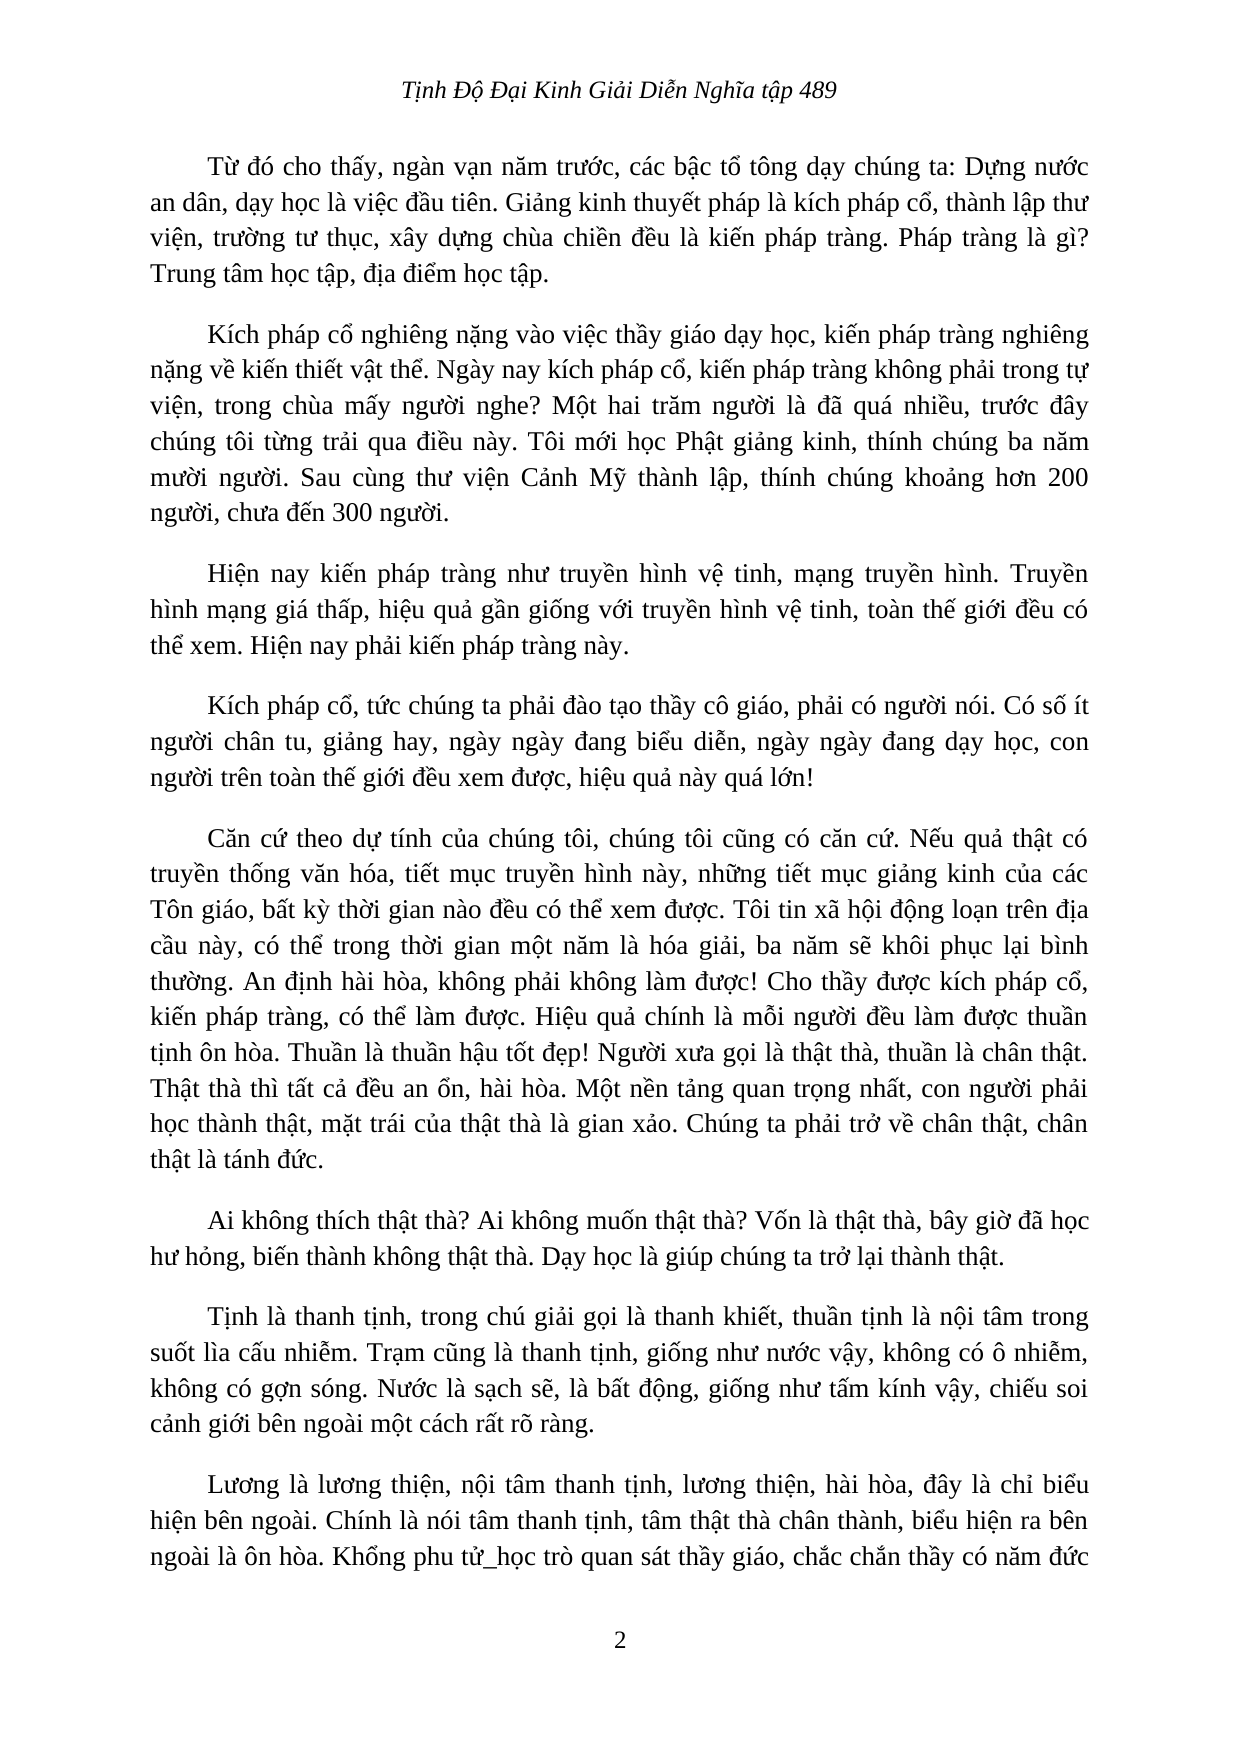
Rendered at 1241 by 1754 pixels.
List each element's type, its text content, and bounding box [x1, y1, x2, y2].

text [150, 1468, 1090, 1571]
text Hiện nay kiến pháp tràng như truyền hình vệ tinh, mạng truyền hình. Truyền hình mạng giá thấp, hiệu quả gần giống với truyền hình vệ tinh, toàn thế giới đều có thể xem. Hiện nay phải kiến pháp tràng này. [150, 557, 1090, 660]
text Kích pháp cổ nghiêng nặng vào việc thầy giáo dạy học, kiến pháp tràng nghiêng nặng về kiến thiết vật thể. Ngày nay kích pháp cổ, kiến pháp tràng không phải trong tự viện, trong chùa mấy người nghe? Một hai trăm người là đã quá nhiều, trước đây chúng tôi từng trải qua điều này. Tôi mới học Phật giảng kinh, thính chúng ba năm mười người. Sau cùng thư viện Cảnh Mỹ thành lập, thính chúng khoảng hơn 200 người, chưa đến 300 người. [150, 318, 1090, 528]
text Từ đó cho thấy, ngàn vạn năm trước, các bậc tổ tông dạy chúng ta: Dựng nước an dân, dạy học là việc đầu tiên. Giảng kinh thuyết pháp là kích pháp cổ, thành lập thư viện, trường tư thục, xây dựng chùa chiền đều là kiến pháp tràng. Pháp tràng là gì? Trung tâm học tập, địa điểm học tập. [150, 150, 1090, 288]
text Kích pháp cổ, tức chúng ta phải đào tạo thầy cô giáo, phải có người nói. Có số ít người chân tu, giảng hay, ngày ngày đang biểu diễn, ngày ngày đang dạy học, con người trên toàn thế giới đều xem được, hiệu quả này quá lớn! [150, 689, 1090, 792]
text Tịnh là thanh tịnh, trong chú giải gọi là thanh khiết, thuần tịnh là nội tâm trong suốt lìa cấu nhiễm. Trạm cũng là thanh tịnh, giống như nước vậy, không có ô nhiễm, không có gợn sóng. Nước là sạch sẽ, là bất động, giống như tấm kính vậy, chiếu soi cảnh giới bên ngoài một cách rất rõ ràng. [150, 1300, 1090, 1439]
text Căn cứ theo dự tính của chúng tôi, chúng tôi cũng có căn cứ. Nếu quả thật có truyền thống văn hóa, tiết mục truyền hình này, những tiết mục giảng kinh của các Tôn giáo, bất kỳ thời gian nào đều có thể xem được. Tôi tin xã hội động loạn trên địa cầu này, có thể trong thời gian một năm là hóa giải, ba năm sẽ khôi phục lại bình thường. An định hài hòa, không phải không làm được! Cho thầy được kích pháp cổ, kiến pháp tràng, có thể làm được. Hiệu quả chính là mỗi người đều làm được thuần tịnh ôn hòa. Thuần là thuần hậu tốt đẹp! Người xưa gọi là thật thà, thuần là chân thật. Thật thà thì tất cả đều an ổn, hài hòa. Một nền tảng quan trọng nhất, con người phải học thành thật, mặt trái của thật thà là gian xảo. Chúng ta phải trở về chân thật, chân thật là tánh đức. [150, 822, 1090, 1174]
text Ai không thích thật thà? Ai không muốn thật thà? Vốn là thật thà, bây giờ đã học hư hỏng, biến thành không thật thà. Dạy học là giúp chúng ta trở lại thành thật. [150, 1204, 1090, 1271]
